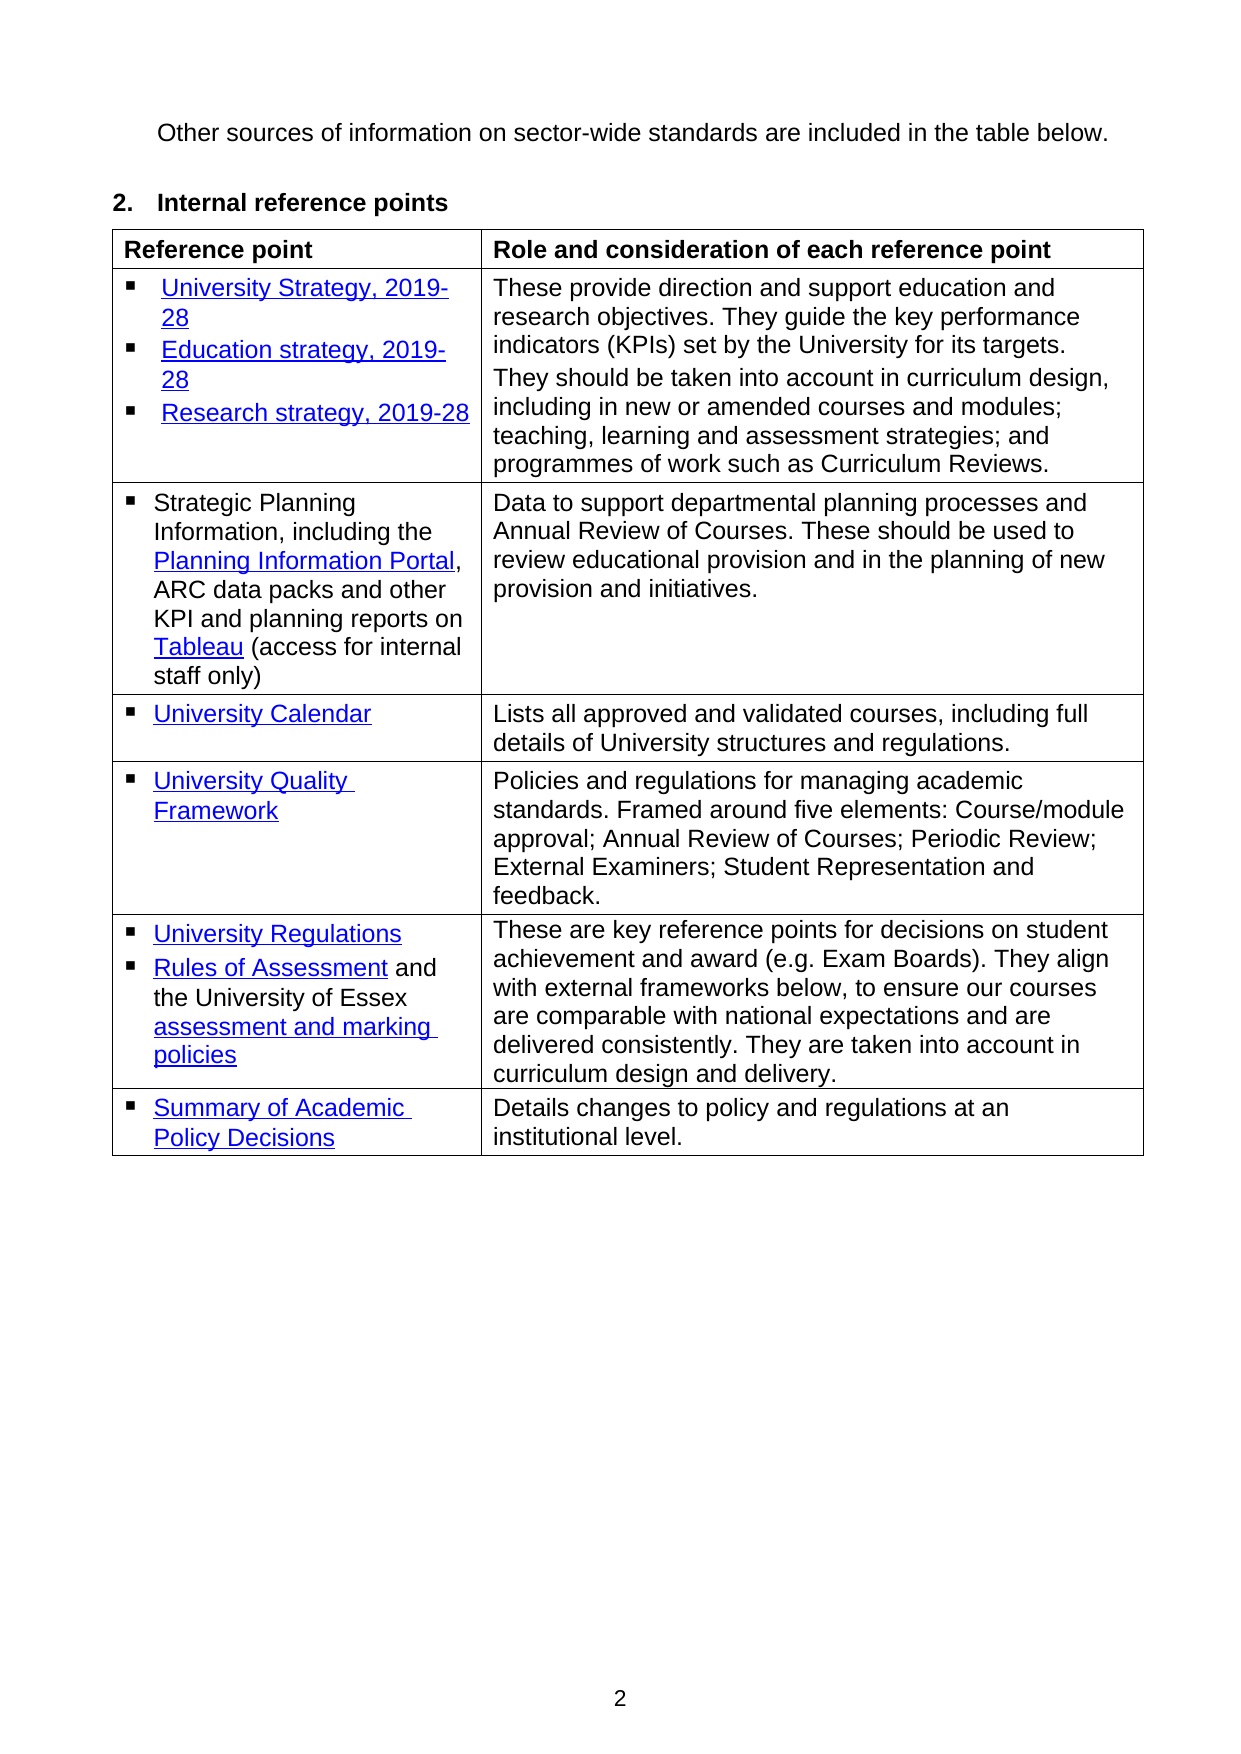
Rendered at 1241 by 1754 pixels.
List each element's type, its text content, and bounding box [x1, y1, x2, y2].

list Internal reference points [112, 188, 1128, 217]
table_header Role and consideration of each reference point [482, 230, 1143, 267]
table_cell Details changes to policy and regulations at an institutional level. [482, 1089, 1143, 1155]
table_cell University Quality Framework [113, 762, 481, 914]
table_cell These provide direction and support education and research objectives. They guide the key performance indicators (KPIs) set by the University for its targets. They should be taken into account in curriculum design, including in new or amended courses and modules; teaching, learning and assessment strategies; and programmes of work such as Curriculum Reviews. [482, 269, 1143, 482]
table_cell Policies and regulations for managing academic standards. Framed around five elements: Course/module approval; Annual Review of Courses; Periodic Review; External Examiners; Student Representation and feedback. [482, 762, 1143, 914]
table_cell University Regulations Rules of Assessment and the University of Essex assessment and marking policies [113, 915, 481, 1087]
table_cell Lists all approved and validated courses, including full details of University structures and regulations. [482, 695, 1143, 761]
text Other sources of information on sector-wide standards are included in the table below. [157, 118, 1128, 147]
table_cell University Calendar [113, 695, 481, 761]
table_cell Strategic Planning Information, including the Planning Information Portal, ARC data packs and other KPI and planning reports on Tableau (access for internal staff only) [113, 483, 481, 694]
table_header Reference point [113, 230, 481, 267]
table_cell These are key reference points for decisions on student achievement and award (e.g. Exam Boards). They align with external frameworks below, to ensure our courses are comparable with national expectations and are delivered consistently. They are taken into account in curriculum design and delivery. [482, 915, 1143, 1087]
table_cell University Strategy, 2019-28 Education strategy, 2019-28 Research strategy, 2019-28 [113, 269, 481, 482]
table_cell Summary of Academic Policy Decisions [113, 1089, 481, 1155]
table_cell Data to support departmental planning processes and Annual Review of Courses. These should be used to review educational provision and in the planning of new provision and initiatives. [482, 483, 1143, 694]
